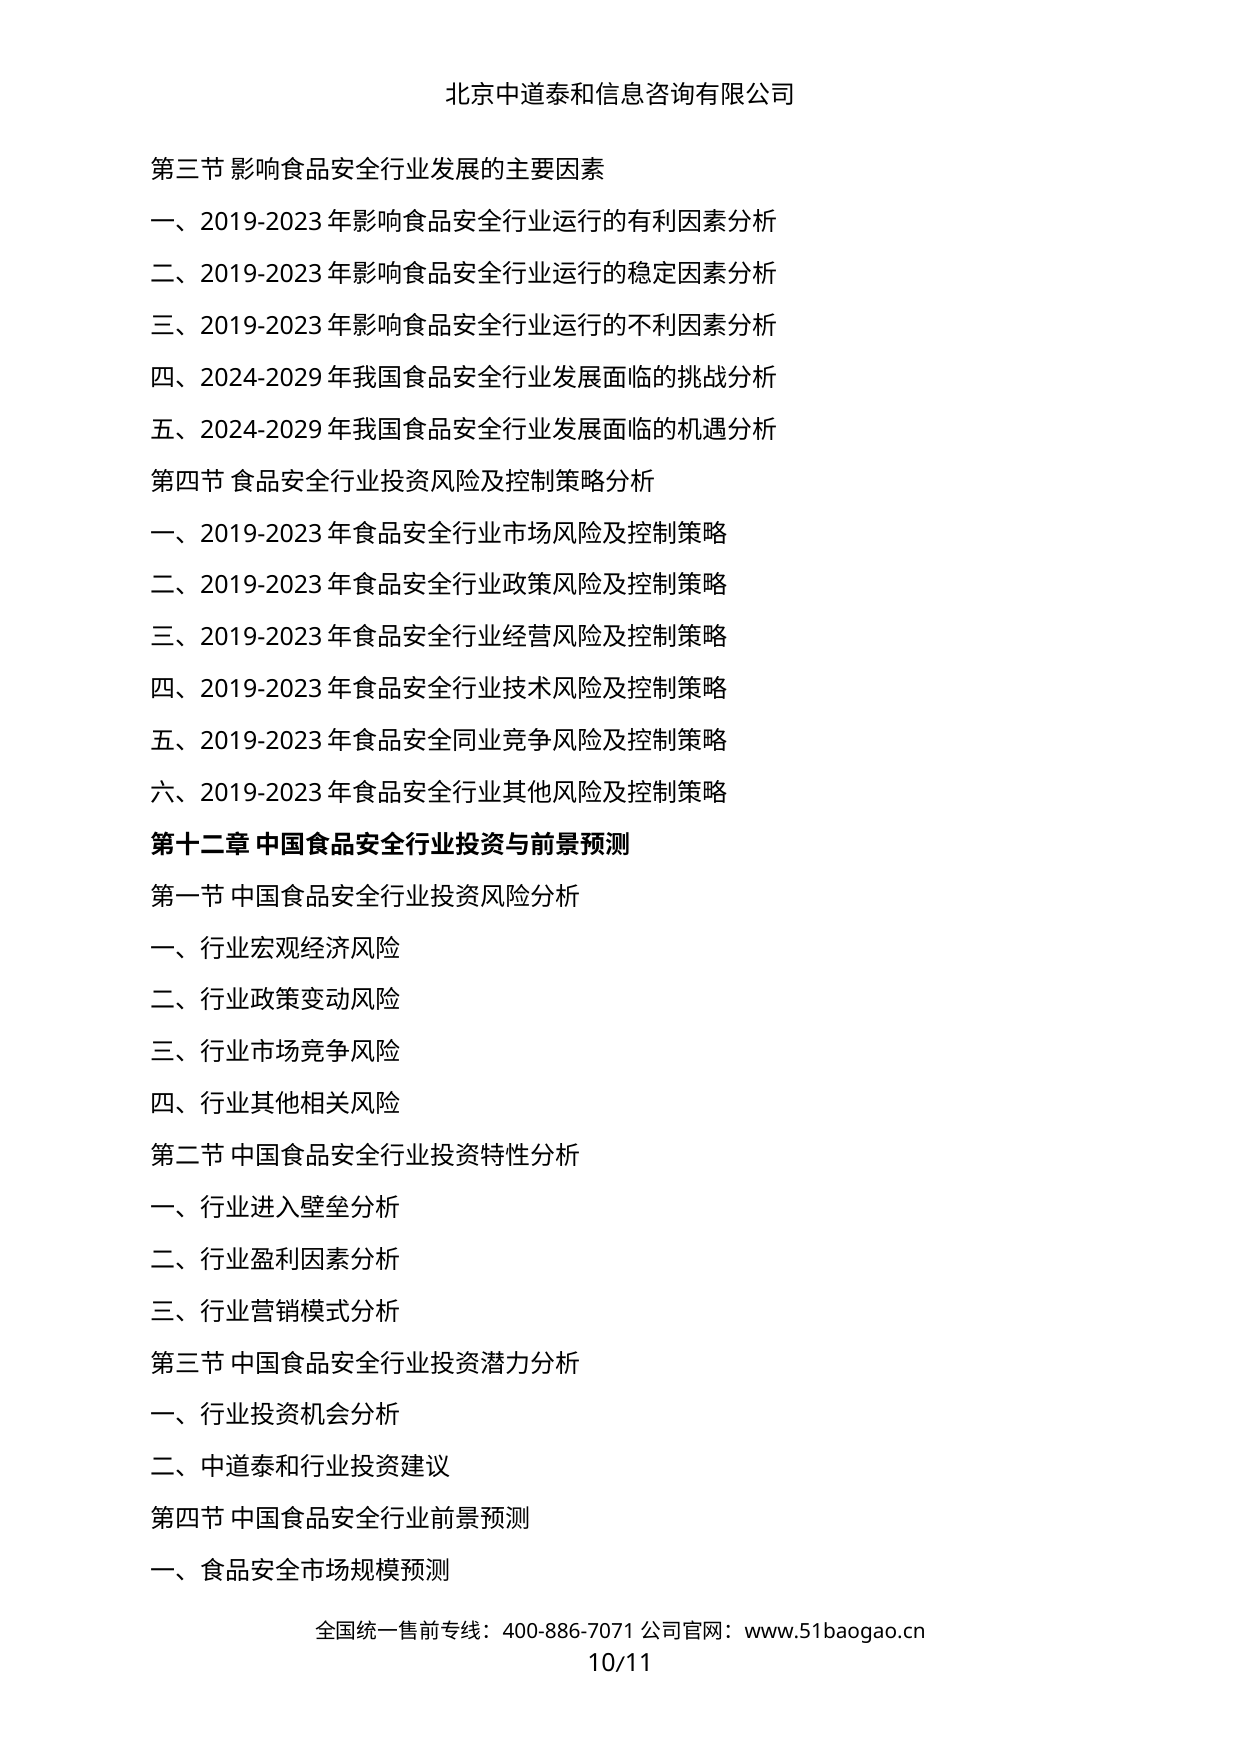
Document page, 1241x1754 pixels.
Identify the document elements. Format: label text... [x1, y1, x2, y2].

text 第一节 中国食品安全行业投资风险分析 [150, 876, 1090, 912]
text 二、行业盈利因素分析 [150, 1239, 1090, 1276]
text 五、2019-2023年食品安全同业竞争风险及控制策略 [150, 721, 1090, 757]
text 三、行业营销模式分析 [150, 1291, 1090, 1327]
text 二、2019-2023年食品安全行业政策风险及控制策略 [150, 565, 1090, 601]
text 一、2019-2023年影响食品安全行业运行的有利因素分析 [150, 202, 1090, 238]
text 第二节 中国食品安全行业投资特性分析 [150, 1136, 1090, 1172]
text 一、行业投资机会分析 [150, 1395, 1090, 1431]
text 四、行业其他相关风险 [150, 1084, 1090, 1120]
text 第四节 食品安全行业投资风险及控制策略分析 [150, 461, 1090, 497]
text 第三节 中国食品安全行业投资潜力分析 [150, 1343, 1090, 1379]
text 二、2019-2023年影响食品安全行业运行的稳定因素分析 [150, 254, 1090, 290]
text 一、2019-2023年食品安全行业市场风险及控制策略 [150, 513, 1090, 549]
text 第三节 影响食品安全行业发展的主要因素 [150, 150, 1090, 186]
text 二、中道泰和行业投资建议 [150, 1447, 1090, 1483]
text 三、2019-2023年食品安全行业经营风险及控制策略 [150, 617, 1090, 653]
text 六、2019-2023年食品安全行业其他风险及控制策略 [150, 772, 1090, 809]
text 四、2019-2023年食品安全行业技术风险及控制策略 [150, 669, 1090, 705]
text 二、行业政策变动风险 [150, 980, 1090, 1016]
text 一、行业进入壁垒分析 [150, 1187, 1090, 1224]
text 一、行业宏观经济风险 [150, 928, 1090, 964]
text 三、行业市场竞争风险 [150, 1032, 1090, 1068]
text 四、2024-2029年我国食品安全行业发展面临的挑战分析 [150, 357, 1090, 394]
text 五、2024-2029年我国食品安全行业发展面临的机遇分析 [150, 409, 1090, 446]
text 第十二章 中国食品安全行业投资与前景预测 [150, 824, 1090, 861]
text 第四节 中国食品安全行业前景预测 [150, 1499, 1090, 1535]
text 三、2019-2023年影响食品安全行业运行的不利因素分析 [150, 306, 1090, 342]
text 一、食品安全市场规模预测 [150, 1551, 1090, 1587]
